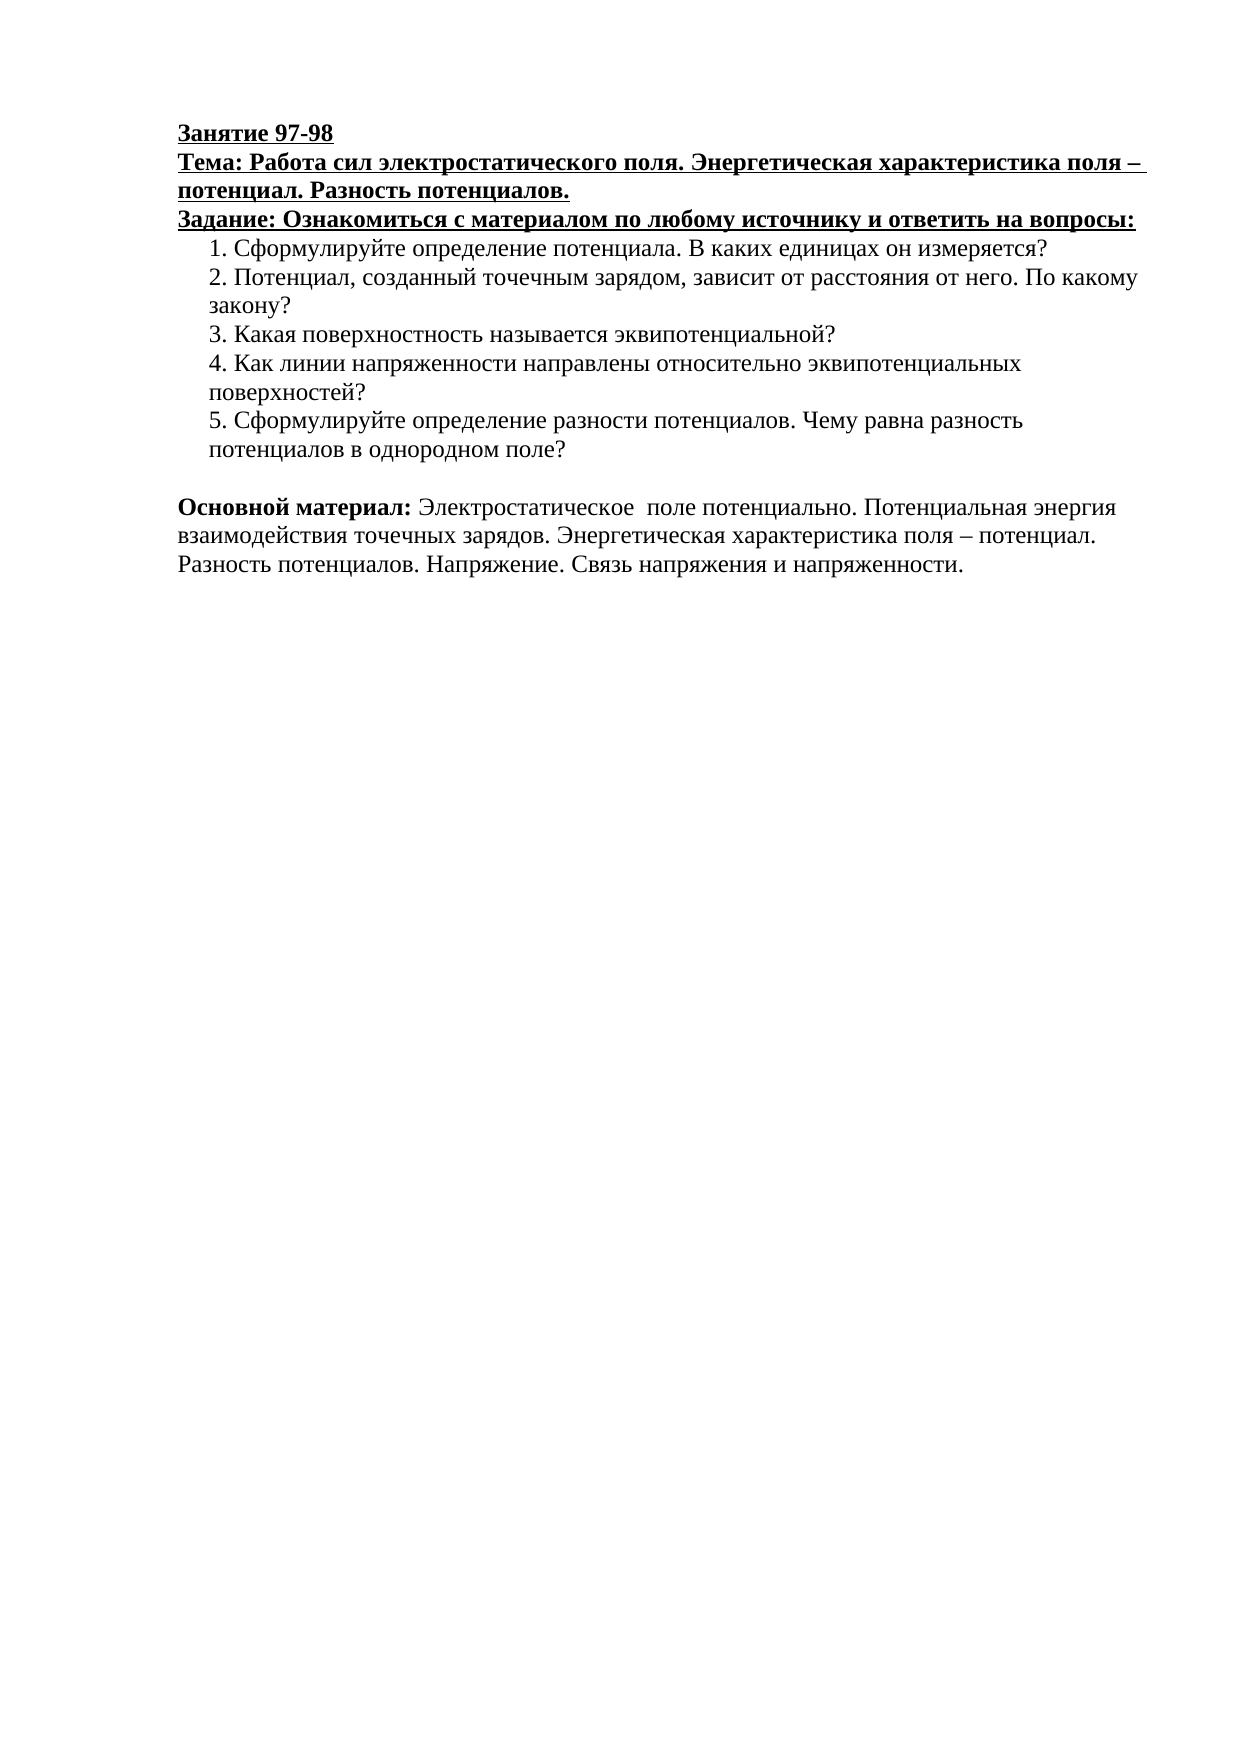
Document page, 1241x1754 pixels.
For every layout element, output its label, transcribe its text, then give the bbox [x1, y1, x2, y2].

text 1. Сформулируйте определение потенциала. В каких единицах он измеряется? [208, 233, 1152, 262]
text 2. Потенциал, созданный точечным зарядом, зависит от расстояния от него. По какому закону? [208, 262, 1152, 319]
text Основной материал: Электростатическое поле потенциально. Потенциальная энергия взаимодействия точечных зарядов. Энергетическая характеристика поля – потенциал. Разность потенциалов. Напряжение. Связь напряжения и напряженности. [177, 492, 1152, 578]
text Тема: Работа сил электростатического поля. Энергетическая характеристика поля – потенциал. Разность потенциалов. [177, 147, 1152, 204]
text Задание: Ознакомиться с материалом по любому источнику и ответить на вопросы: [177, 204, 1152, 233]
text Занятие 97-98 [177, 118, 1152, 147]
text 3. Какая поверхностность называется эквипотенциальной? [208, 319, 1152, 348]
text 5. Сформулируйте определение разности потенциалов. Чему равна разность потенциалов в однородном поле? [208, 406, 1152, 463]
text 4. Как линии напряженности направлены относительно эквипотенциальных поверхностей? [208, 348, 1152, 406]
